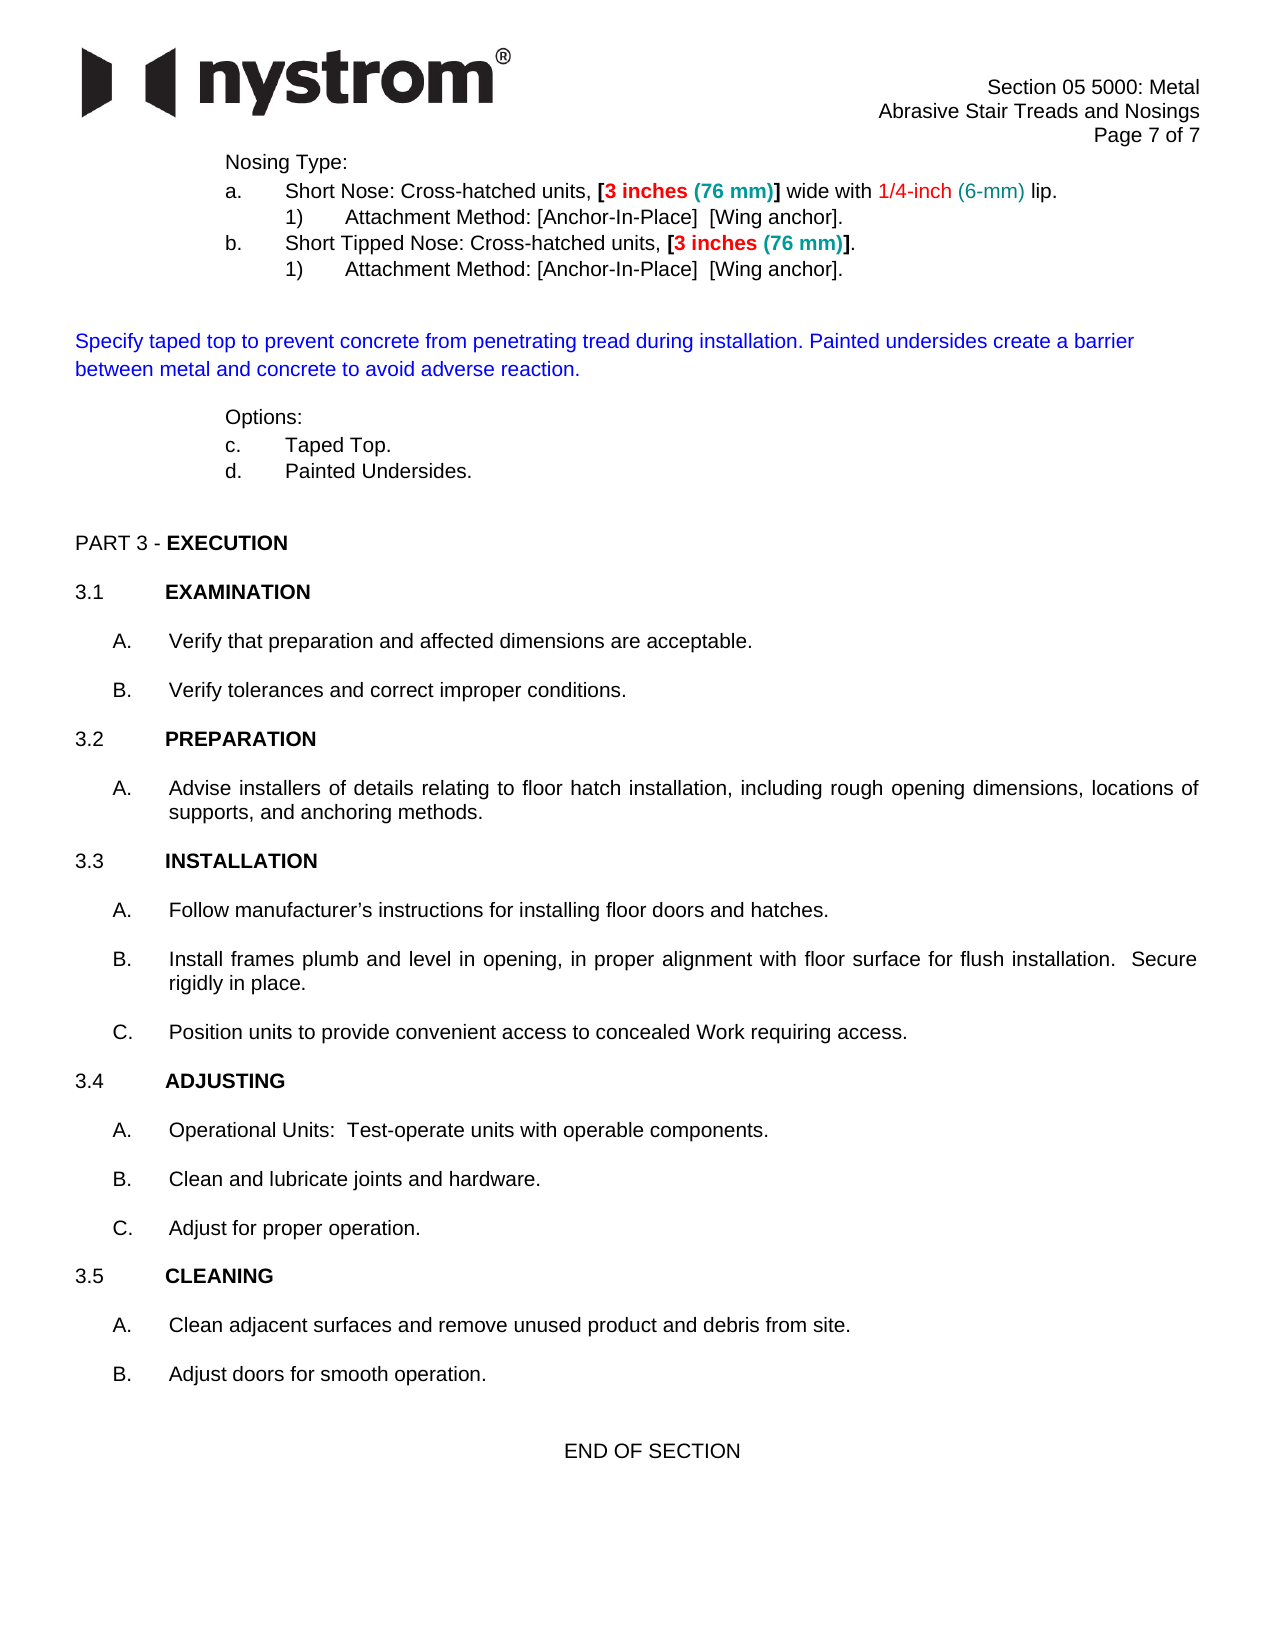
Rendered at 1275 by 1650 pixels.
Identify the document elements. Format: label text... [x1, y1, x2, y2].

list Operational Units: Test-operate units with operable components. [112, 1117, 1200, 1141]
text Painted Undersides. [225, 459, 1200, 483]
text Specify taped top to prevent concrete from penetrating tread during installation. Painted undersides create a barrier between metal and concrete to avoid adverse reaction. [75, 329, 1200, 380]
text Options: [225, 405, 1200, 429]
list PREPARATION [75, 727, 1200, 751]
list Follow manufacturer’s instructions for installing floor doors and hatches. [112, 898, 1200, 922]
picture [63, 34, 511, 131]
list Clean and lubricate joints and hardware. [112, 1166, 1200, 1190]
list Adjust doors for smooth operation. [112, 1362, 1200, 1386]
text Taped Top. [225, 433, 1200, 457]
text Nosing Type: [225, 150, 1200, 174]
list Clean adjacent surfaces and remove unused product and debris from site. [112, 1313, 1200, 1337]
list EXAMINATION [75, 580, 1200, 604]
text Attachment Method: [Anchor-In-Place] [Wing anchor]. [285, 257, 1200, 281]
list Install frames plumb and level in opening, in proper alignment with floor surface for flush installation. Secure rigidly in place. [112, 947, 1200, 994]
text Attachment Method: [Anchor-In-Place] [Wing anchor]. [285, 204, 1200, 228]
text Short Tipped Nose: Cross-hatched units, [3 inches (76 mm)]. [225, 231, 1200, 254]
text END OF SECTION [105, 1439, 1200, 1463]
list INSTALLATION [75, 849, 1200, 873]
list Verify that preparation and affected dimensions are acceptable. [112, 629, 1200, 653]
list Adjust for proper operation. [112, 1215, 1200, 1239]
list ADJUSTING [75, 1068, 1200, 1092]
list CLEANing [75, 1264, 1200, 1288]
text Short Nose: Cross-hatched units, [3 inches (76 mm)] wide with 1/4-inch (6-mm) lip. [225, 178, 1200, 202]
list Position units to provide convenient access to concealed Work requiring access. [112, 1019, 1200, 1043]
list Advise installers of details relating to floor hatch installation, including rough opening dimensions, locations of supports, and anchoring methods. [112, 776, 1200, 824]
list Verify tolerances and correct improper conditions. [112, 678, 1200, 702]
text EXECUTION [75, 531, 1200, 555]
